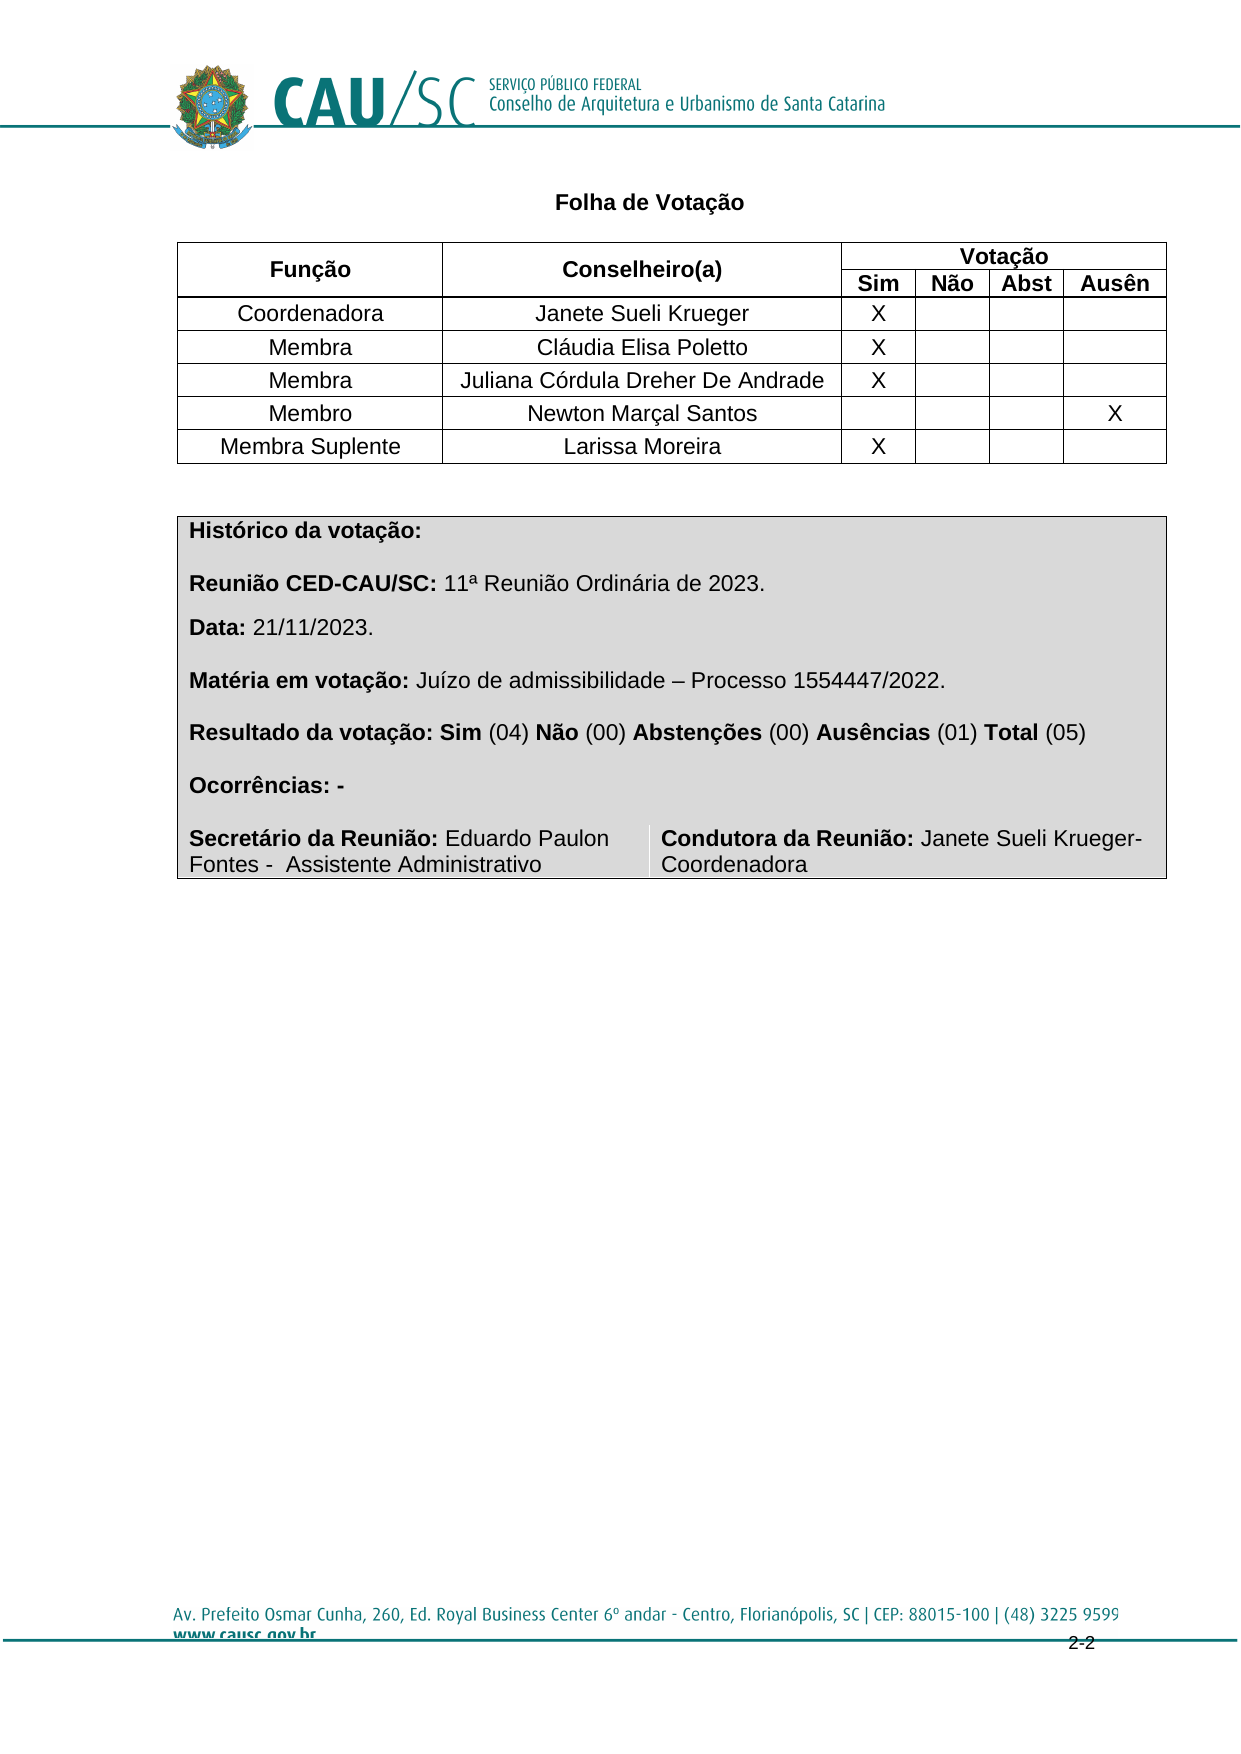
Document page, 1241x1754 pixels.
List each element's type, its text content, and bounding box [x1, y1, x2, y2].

table_cell [916, 331, 989, 363]
table_cell [916, 397, 989, 429]
table_cell Secretário da Reunião: Eduardo Paulon Fontes - Assistente Administrativo [178, 825, 649, 877]
table_cell Membra [178, 331, 442, 363]
table_cell X [842, 364, 915, 396]
table_cell [916, 430, 989, 462]
table_cell Resultado da votação: Sim (04) Não (00) Abstenções (00) Ausências (01) Total (05) [178, 719, 1166, 772]
table_cell Membra [178, 364, 442, 396]
table_cell [990, 397, 1063, 429]
picture [0, 63, 1241, 151]
table_header Conselheiro(a) [443, 243, 841, 296]
table_cell Não [916, 270, 989, 296]
table_cell [1064, 298, 1166, 329]
table_cell [990, 331, 1063, 363]
table_cell Newton Marçal Santos [443, 397, 841, 429]
table_cell X [842, 331, 915, 363]
table_cell Ausên [1064, 270, 1166, 296]
table_cell Ocorrências: - [178, 772, 1166, 825]
table_cell [916, 364, 989, 396]
table_cell X [842, 430, 915, 462]
picture [2, 1607, 1238, 1646]
table_cell [1064, 364, 1166, 396]
table_cell Abst [990, 270, 1063, 296]
table_cell Coordenadora [178, 298, 442, 329]
table_cell X [1064, 397, 1166, 429]
table_header Histórico da votação: [178, 517, 1166, 570]
table_cell Condutora da Reunião: Janete Sueli Krueger- Coordenadora [650, 825, 1166, 877]
table_cell Janete Sueli Krueger [443, 298, 841, 329]
table_cell X [842, 298, 915, 329]
table_cell Membra Suplente [178, 430, 442, 462]
table_cell Membro [178, 397, 442, 429]
table_cell [916, 298, 989, 329]
table_header Votação [842, 243, 1166, 269]
table_cell Juliana Córdula Dreher De Andrade [443, 364, 841, 396]
table_cell [842, 397, 915, 429]
table_cell [1064, 430, 1166, 462]
table_cell Reunião CED-CAU/SC: 11ª Reunião Ordinária de 2023. [178, 570, 1166, 614]
table_cell [990, 364, 1063, 396]
table_cell Data: 21/11/2023. Matéria em votação: Juízo de admissibilidade – Processo 1554447/2022. [178, 614, 1166, 719]
table_cell [1064, 331, 1166, 363]
table_header Função [178, 243, 442, 296]
table_cell Cláudia Elisa Poletto [443, 331, 841, 363]
table_cell Sim [842, 270, 915, 296]
table_cell [990, 430, 1063, 462]
text Folha de Votação [177, 189, 1122, 215]
table_cell Larissa Moreira [443, 430, 841, 462]
table_cell [990, 298, 1063, 329]
